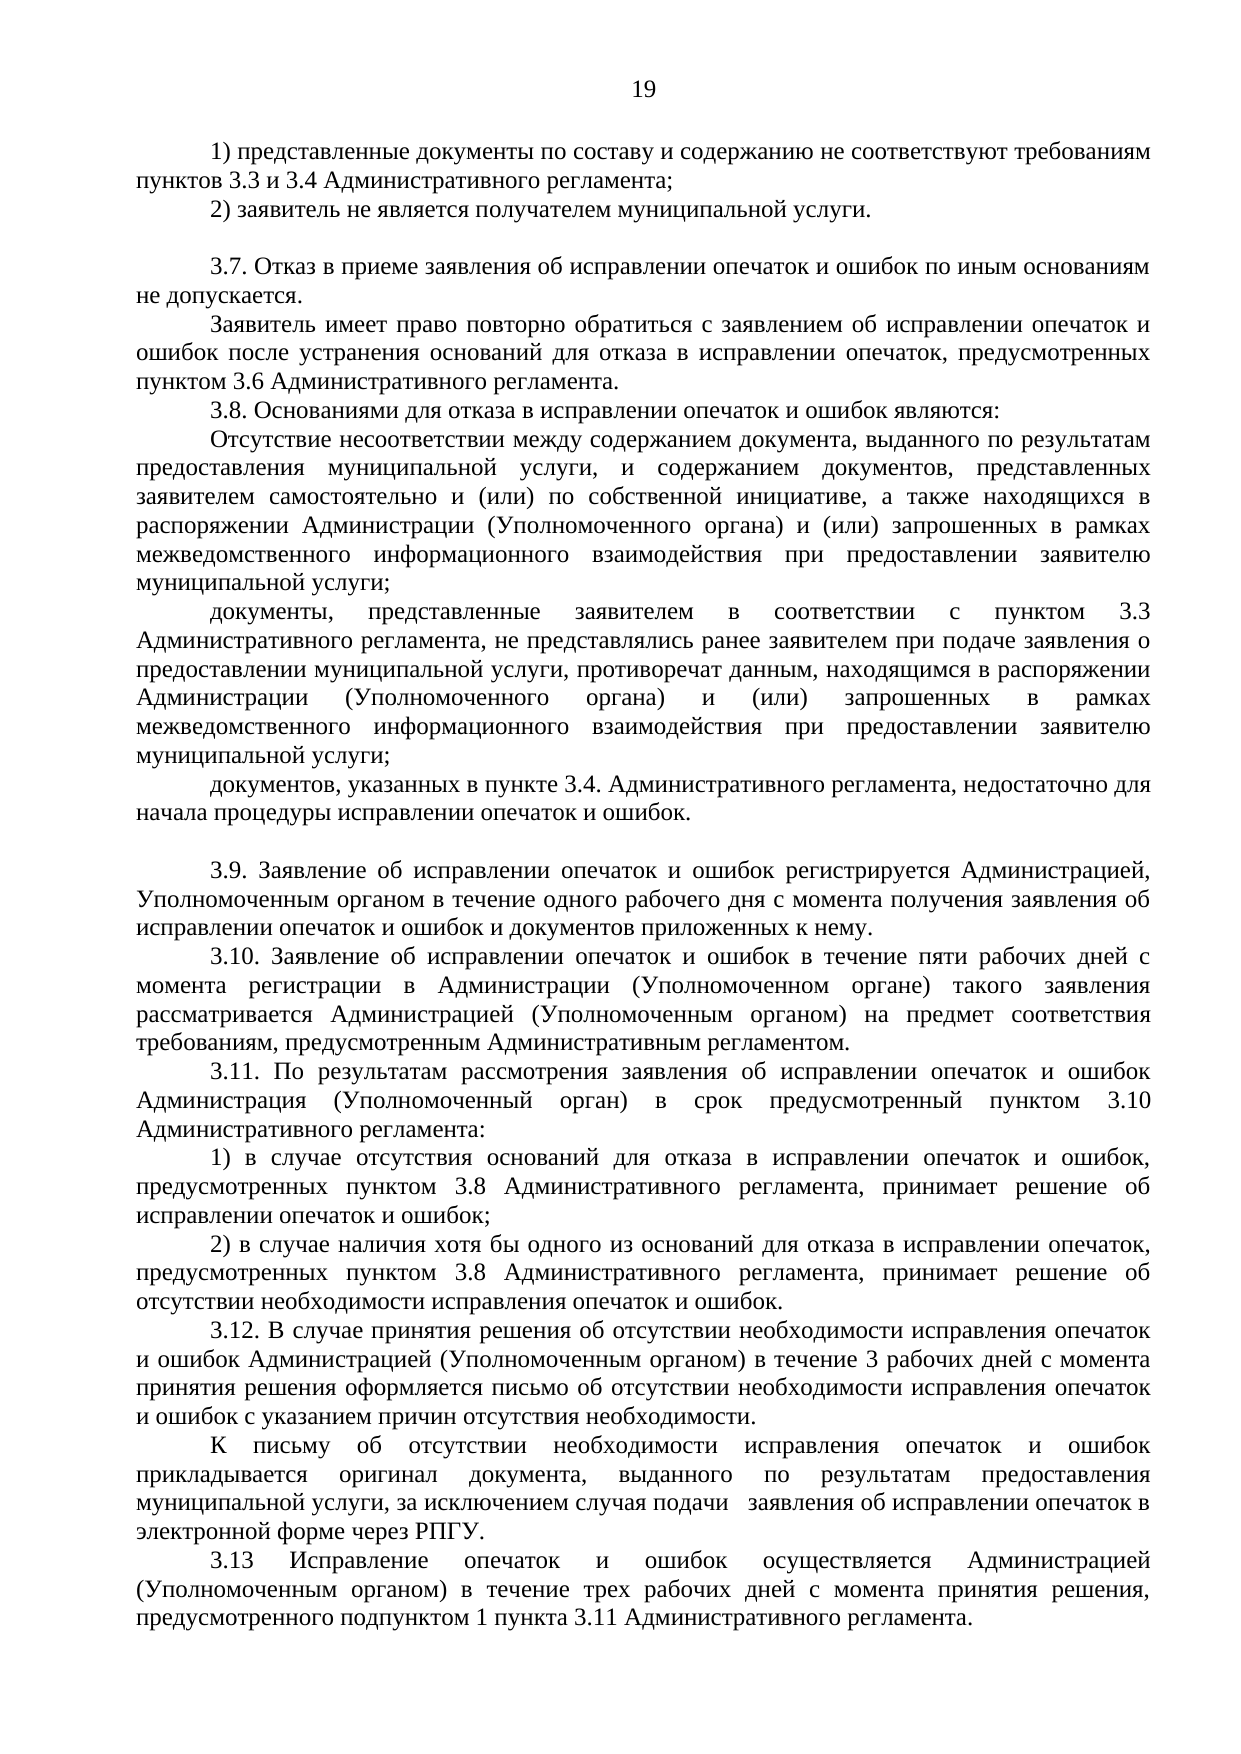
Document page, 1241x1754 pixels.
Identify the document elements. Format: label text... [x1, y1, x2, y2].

text 3.9. Заявление об исправлении опечаток и ошибок регистрируется Администрацией, Уполномоченным органом в течение одного рабочего дня с момента получения заявления об исправлении опечаток и ошибок и документов приложенных к нему. [136, 855, 1152, 941]
text документы, представленные заявителем в соответствии с пунктом 3.3 Административного регламента, не представлялись ранее заявителем при подаче заявления о предоставлении муниципальной услуги, противоречат данным, находящимся в распоряжении Администрации (Уполномоченного органа) и (или) запрошенных в рамках межведомственного информационного взаимодействия при предоставлении заявителю муниципальной услуги; [136, 596, 1152, 769]
text 2) в случае наличия хотя бы одного из оснований для отказа в исправлении опечаток, предусмотренных пунктом 3.8 Административного регламента, принимает решение об отсутствии необходимости исправления опечаток и ошибок. [136, 1229, 1152, 1315]
text документов, указанных в пункте 3.4. Административного регламента, недостаточно для начала процедуры исправлении опечаток и ошибок. [136, 769, 1152, 826]
text 3.13 Исправление опечаток и ошибок осуществляется Администрацией (Уполномоченным органом) в течение трех рабочих дней с момента принятия решения, предусмотренного подпунктом 1 пункта 3.11 Административного регламента. [136, 1545, 1152, 1631]
text 1) представленные документы по составу и содержанию не соответствуют требованиям пунктов 3.3 и 3.4 Административного регламента; [136, 136, 1152, 194]
text 3.7. Отказ в приеме заявления об исправлении опечаток и ошибок по иным основаниям не допускается. [136, 251, 1152, 309]
text 3.12. В случае принятия решения об отсутствии необходимости исправления опечаток и ошибок Администрацией (Уполномоченным органом) в течение 3 рабочих дней с момента принятия решения оформляется письмо об отсутствии необходимости исправления опечаток и ошибок с указанием причин отсутствия необходимости. [136, 1315, 1152, 1430]
text 3.10. Заявление об исправлении опечаток и ошибок в течение пяти рабочих дней с момента регистрации в Администрации (Уполномоченном органе) такого заявления рассматривается Администрацией (Уполномоченным органом) на предмет соответствия требованиям, предусмотренным Административным регламентом. [136, 941, 1152, 1056]
text 3.8. Основаниями для отказа в исправлении опечаток и ошибок являются: [136, 395, 1152, 424]
text Отсутствие несоответствии между содержанием документа, выданного по результатам предоставления муниципальной услуги, и содержанием документов, представленных заявителем самостоятельно и (или) по собственной инициативе, а также находящихся в распоряжении Администрации (Уполномоченного органа) и (или) запрошенных в рамках межведомственного информационного взаимодействия при предоставлении заявителю муниципальной услуги; [136, 424, 1152, 596]
text 3.11. По результатам рассмотрения заявления об исправлении опечаток и ошибок Администрация (Уполномоченный орган) в срок предусмотренный пунктом 3.10 Административного регламента: [136, 1056, 1152, 1142]
text Заявитель имеет право повторно обратиться с заявлением об исправлении опечаток и ошибок после устранения оснований для отказа в исправлении опечаток, предусмотренных пунктом 3.6 Административного регламента. [136, 309, 1152, 395]
text 2) заявитель не является получателем муниципальной услуги. [136, 194, 1152, 222]
text 1) в случае отсутствия оснований для отказа в исправлении опечаток и ошибок, предусмотренных пунктом 3.8 Административного регламента, принимает решение об исправлении опечаток и ошибок; [136, 1142, 1152, 1229]
text К письму об отсутствии необходимости исправления опечаток и ошибок прикладывается оригинал документа, выданного по результатам предоставления муниципальной услуги, за исключением случая подачи заявления об исправлении опечаток в электронной форме через РПГУ. [136, 1430, 1152, 1545]
